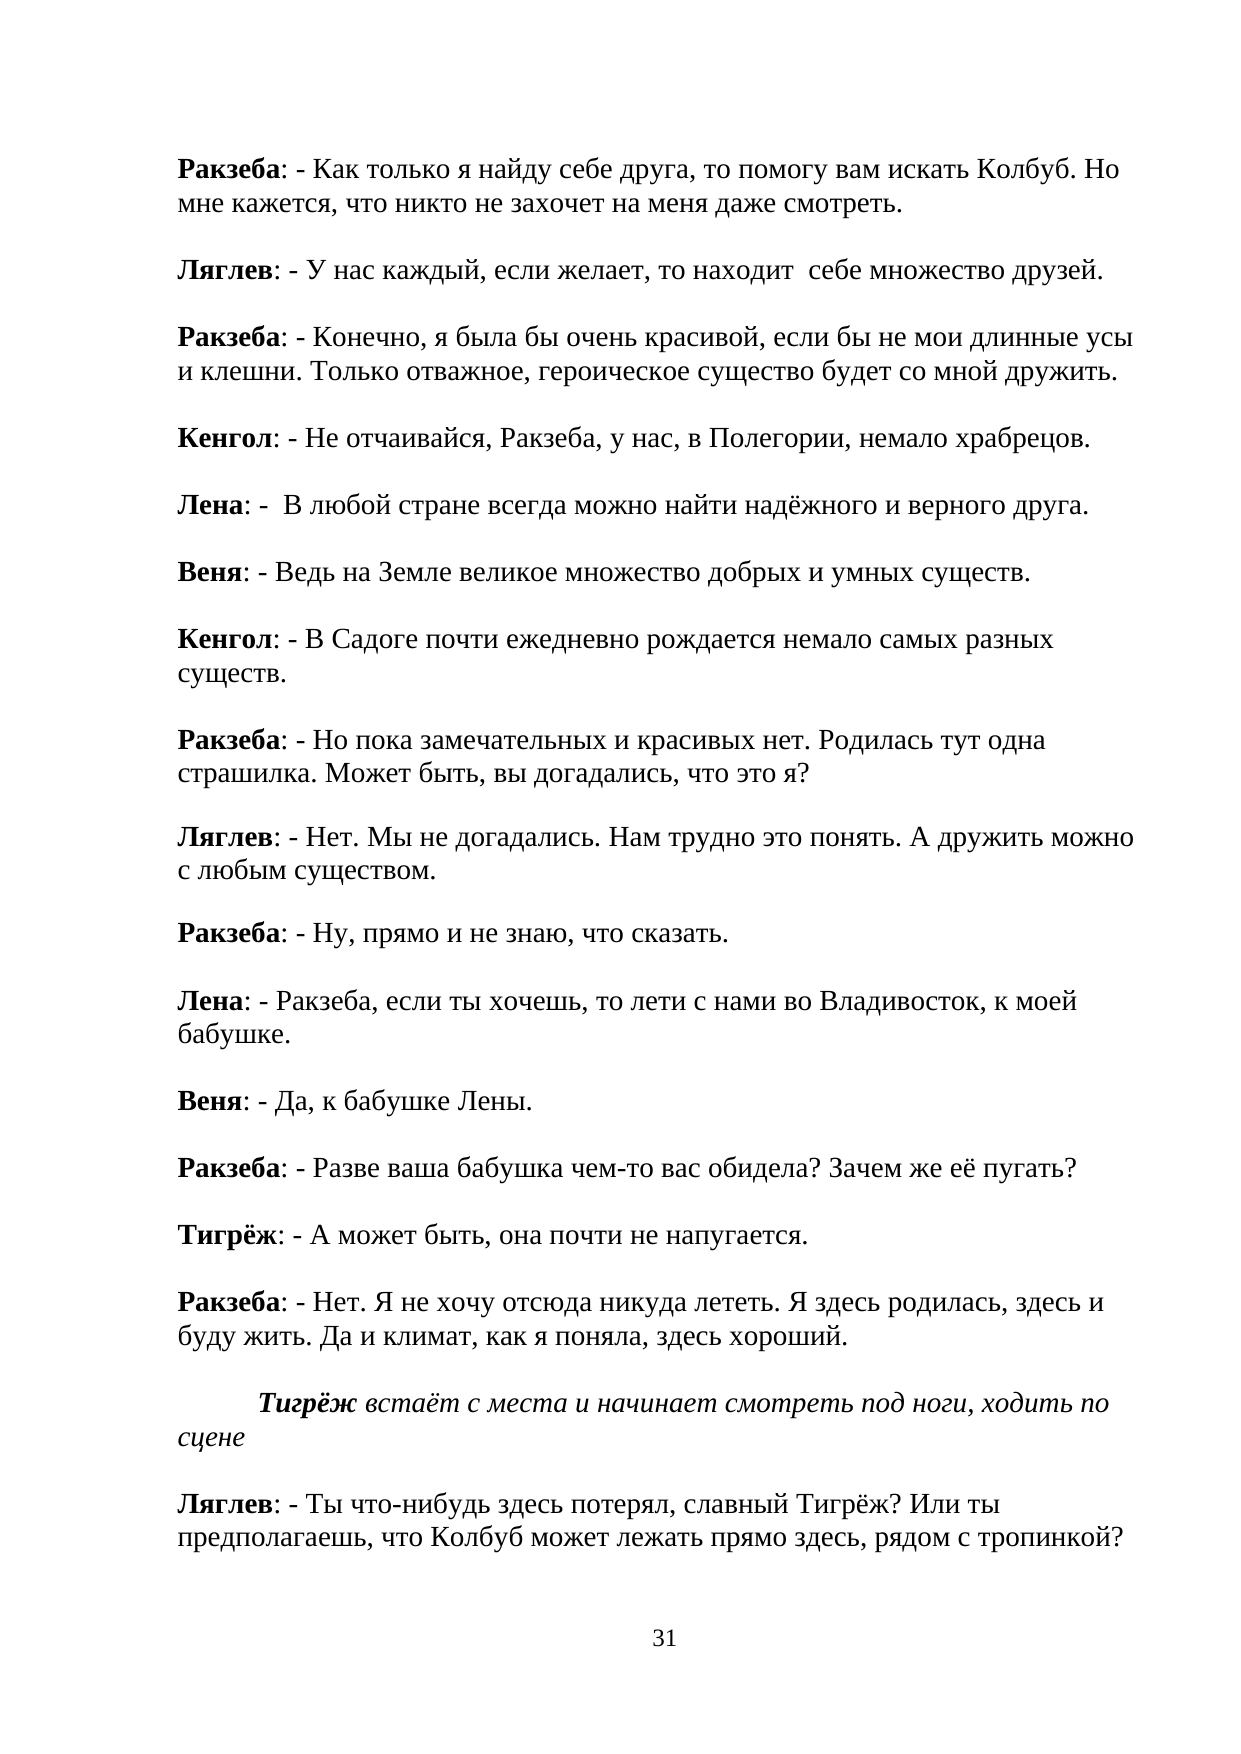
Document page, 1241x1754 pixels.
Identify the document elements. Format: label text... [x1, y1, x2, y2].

text Ракзеба: - Ну, прямо и не знаю, что сказать. [177, 916, 1152, 949]
text Веня: - Да, к бабушке Лены. [177, 1083, 1152, 1117]
text Ракзеба: - Но пока замечательных и красивых нет. Родилась тут одна страшилка. Может быть, вы догадались, что это я? [177, 722, 1152, 789]
text Ляглев: - Ты что-нибудь здесь потерял, славный Тигрёж? Или ты предполагаешь, что Колбуб может лежать прямо здесь, рядом с тропинкой? [177, 1486, 1152, 1553]
text Тигрёж: - А может быть, она почти не напугается. [177, 1217, 1152, 1251]
text Веня: - Ведь на Земле великое множество добрых и умных существ. [177, 554, 1152, 588]
text Ракзеба: - Конечно, я была бы очень красивой, если бы не мои длинные усы и клешни. Только отважное, героическое существо будет со мной дружить. [177, 319, 1152, 386]
text Тигрёж встаёт с места и начинает смотреть под ноги, ходить по сцене [177, 1385, 1152, 1452]
text Лена: - Ракзеба, если ты хочешь, то лети с нами во Владивосток, к моей бабушке. [177, 983, 1152, 1050]
text Ракзеба: - Как только я найду себе друга, то помогу вам искать Колбуб. Но мне кажется, что никто не захочет на меня даже смотреть. [177, 152, 1152, 219]
text Кенгол: - В Садоге почти ежедневно рождается немало самых разных существ. [177, 621, 1152, 688]
text Кенгол: - Не отчаивайся, Ракзеба, у нас, в Полегории, немало храбрецов. [177, 420, 1152, 453]
text Ляглев: - У нас каждый, если желает, то находит себе множество друзей. [177, 252, 1152, 286]
text Ляглев: - Нет. Мы не догадались. Нам трудно это понять. А дружить можно с любым существом. [177, 819, 1152, 886]
text Ракзеба: - Разве ваша бабушка чем-то вас обидела? Зачем же её пугать? [177, 1150, 1152, 1184]
text Ракзеба: - Нет. Я не хочу отсюда никуда лететь. Я здесь родилась, здесь и буду жить. Да и климат, как я поняла, здесь хороший. [177, 1284, 1152, 1352]
text Лена: - В любой стране всегда можно найти надёжного и верного друга. [177, 487, 1152, 521]
